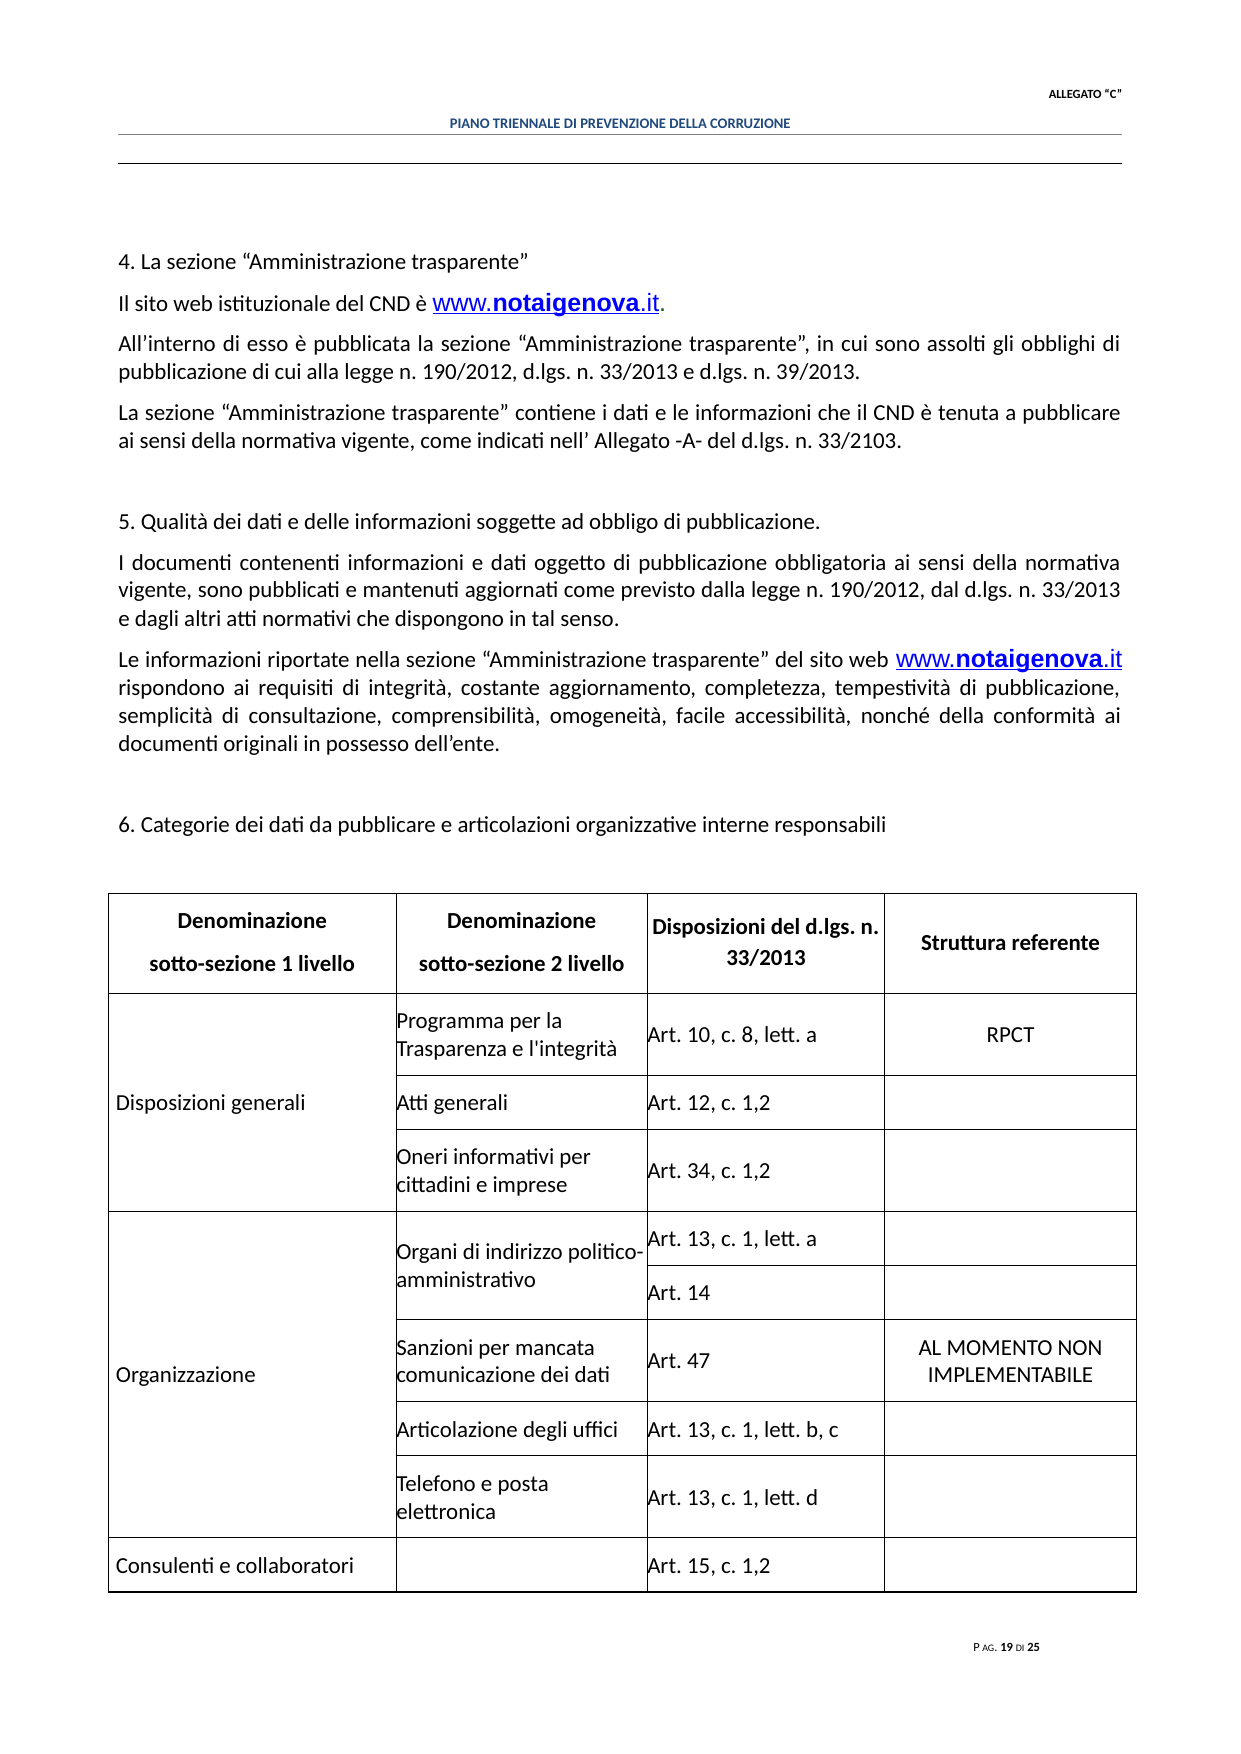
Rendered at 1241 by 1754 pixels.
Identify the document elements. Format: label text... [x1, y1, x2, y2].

table_cell Art. 15, c. 1,2 [648, 1538, 884, 1591]
text Il sito web istituzionale del CND è www.notaigenova.it. [118, 288, 1122, 317]
table_cell Art. 13, c. 1, lett. a [648, 1212, 884, 1265]
text 4. La sezione “Amministrazione trasparente” [118, 247, 1122, 275]
table_cell [885, 1538, 1136, 1591]
table_cell Sanzioni per mancata comunicazione dei dati [397, 1320, 647, 1401]
table_cell [885, 1456, 1136, 1537]
table_cell Art. 10, c. 8, lett. a [648, 994, 884, 1075]
table_cell Organi di indirizzo politico-amministrativo [397, 1212, 647, 1319]
table_cell Programma per la Trasparenza e l'integrità [397, 994, 647, 1075]
table_cell Art. 14 [648, 1266, 884, 1319]
text All’interno di esso è pubblicata la sezione “Amministrazione trasparente”, in cui sono assolti gli obblighi di pubblicazione di cui alla legge n. 190/2012, d.lgs. n. 33/2013 e d.lgs. n. 39/2013. [118, 329, 1122, 386]
table_cell Art. 13, c. 1, lett. b, c [648, 1402, 884, 1455]
table_cell Art. 47 [648, 1320, 884, 1401]
table_cell Disposizioni generali [109, 994, 396, 1211]
text I documenti contenenti informazioni e dati oggetto di pubblicazione obbligatoria ai sensi della normativa vigente, sono pubblicati e mantenuti aggiornati come previsto dalla legge n. 190/2012, dal d.lgs. n. 33/2013 e dagli altri atti normativi che dispongono in tal senso. [118, 548, 1122, 632]
table_cell [885, 1076, 1136, 1129]
table_cell Organizzazione [109, 1212, 396, 1537]
table_header Disposizioni del d.lgs. n. 33/2013 [648, 894, 884, 993]
table_cell AL MOMENTO NON IMPLEMENTABILE [885, 1320, 1136, 1401]
table_cell Telefono e posta elettronica [397, 1456, 647, 1537]
table_cell Oneri informativi per cittadini e imprese [397, 1130, 647, 1211]
table_cell Art. 13, c. 1, lett. d [648, 1456, 884, 1537]
table_cell [885, 1130, 1136, 1211]
table_cell [885, 1266, 1136, 1319]
table_header Denominazione sotto-sezione 1 livello [109, 894, 396, 993]
table_header Denominazione sotto-sezione 2 livello [397, 894, 647, 993]
table_cell [885, 1402, 1136, 1455]
table_cell Atti generali [397, 1076, 647, 1129]
text Le informazioni riportate nella sezione “Amministrazione trasparente” del sito web www.notaigenova.it rispondono ai requisiti di integrità, costante aggiornamento, completezza, tempestività di pubblicazione, semplicità di consultazione, comprensibilità, omogeneità, facile accessibilità, nonché della conformità ai documenti originali in possesso dell’ente. [118, 644, 1122, 757]
table_cell Articolazione degli uffici [397, 1402, 647, 1455]
table_cell RPCT [885, 994, 1136, 1075]
table_cell Art. 12, c. 1,2 [648, 1076, 884, 1129]
table_cell Art. 34, c. 1,2 [648, 1130, 884, 1211]
table_cell [397, 1538, 647, 1591]
table_cell [885, 1212, 1136, 1265]
text La sezione “Amministrazione trasparente” contiene i dati e le informazioni che il CND è tenuta a pubblicare ai sensi della normativa vigente, come indicati nell’ Allegato -A- del d.lgs. n. 33/2103. [118, 398, 1122, 454]
text 6. Categorie dei dati da pubblicare e articolazioni organizzative interne responsabili [118, 810, 1122, 838]
table_cell Consulenti e collaboratori [109, 1538, 396, 1591]
table_header Struttura referente [885, 894, 1136, 993]
text 5. Qualità dei dati e delle informazioni soggette ad obbligo di pubblicazione. [118, 507, 1122, 535]
